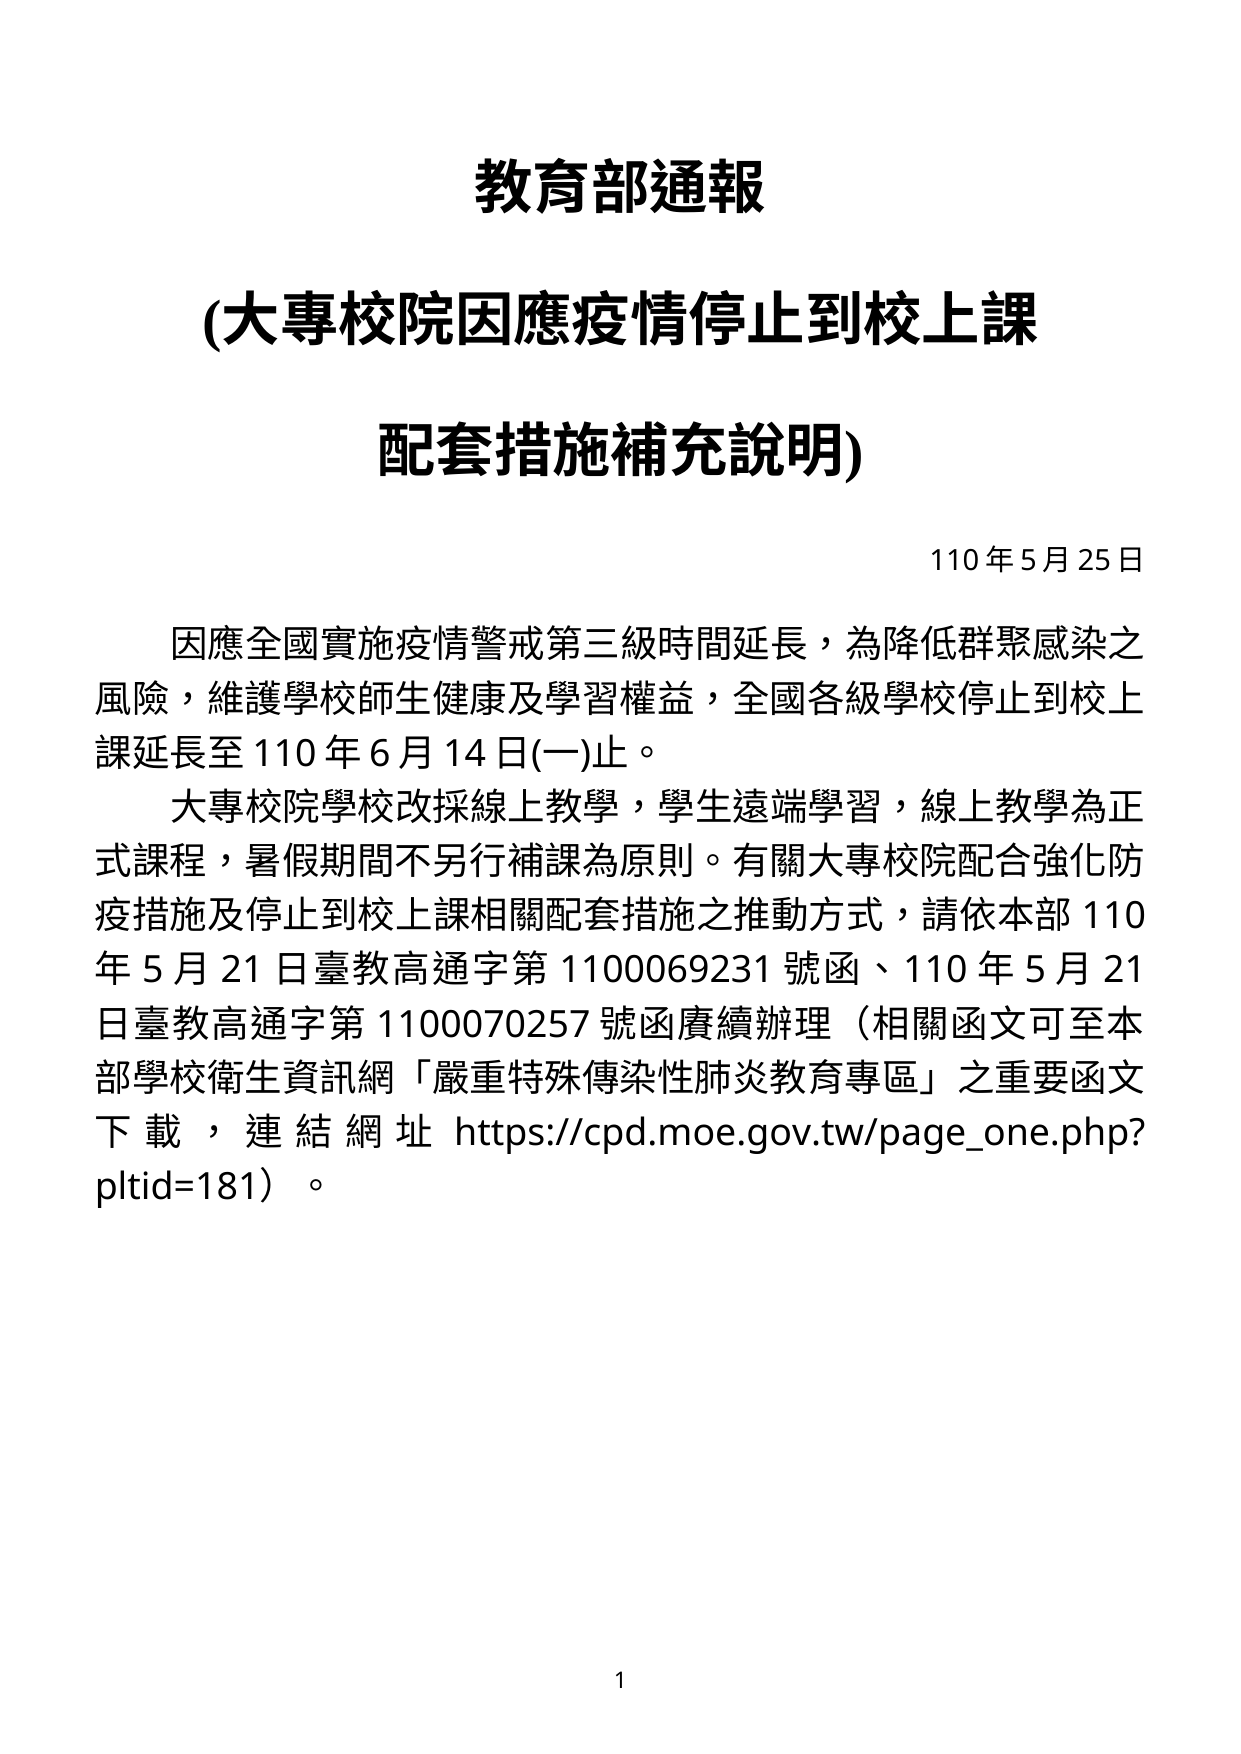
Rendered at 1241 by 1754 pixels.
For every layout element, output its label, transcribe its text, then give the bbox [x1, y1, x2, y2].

text 因應全國實施疫情警戒第三級時間延長，為降低群聚感染之風險，維護學校師生健康及學習權益，全國各級學校停止到校上課延長至110年6月14日(一)止。 [94, 614, 1146, 777]
text 110年5月25日 [94, 521, 1146, 596]
text (大專校院因應疫情停止到校上課 [50, 258, 1190, 371]
text 配套措施補充說明) [50, 389, 1190, 502]
text 教育部通報 [94, 127, 1146, 239]
text 大專校院學校改採線上教學，學生遠端學習，線上教學為正式課程，暑假期間不另行補課為原則。有關大專校院配合強化防疫措施及停止到校上課相關配套措施之推動方式，請依本部110年5月21日臺教高通字第1100069231號函、110年5月21日臺教高通字第1100070257號函賡續辦理（相關函文可至本部學校衛生資訊網「嚴重特殊傳染性肺炎教育專區」之重要函文下載，連結網址https://cpd.moe.gov.tw/page_one.php?pltid=181）。 [94, 777, 1146, 1210]
